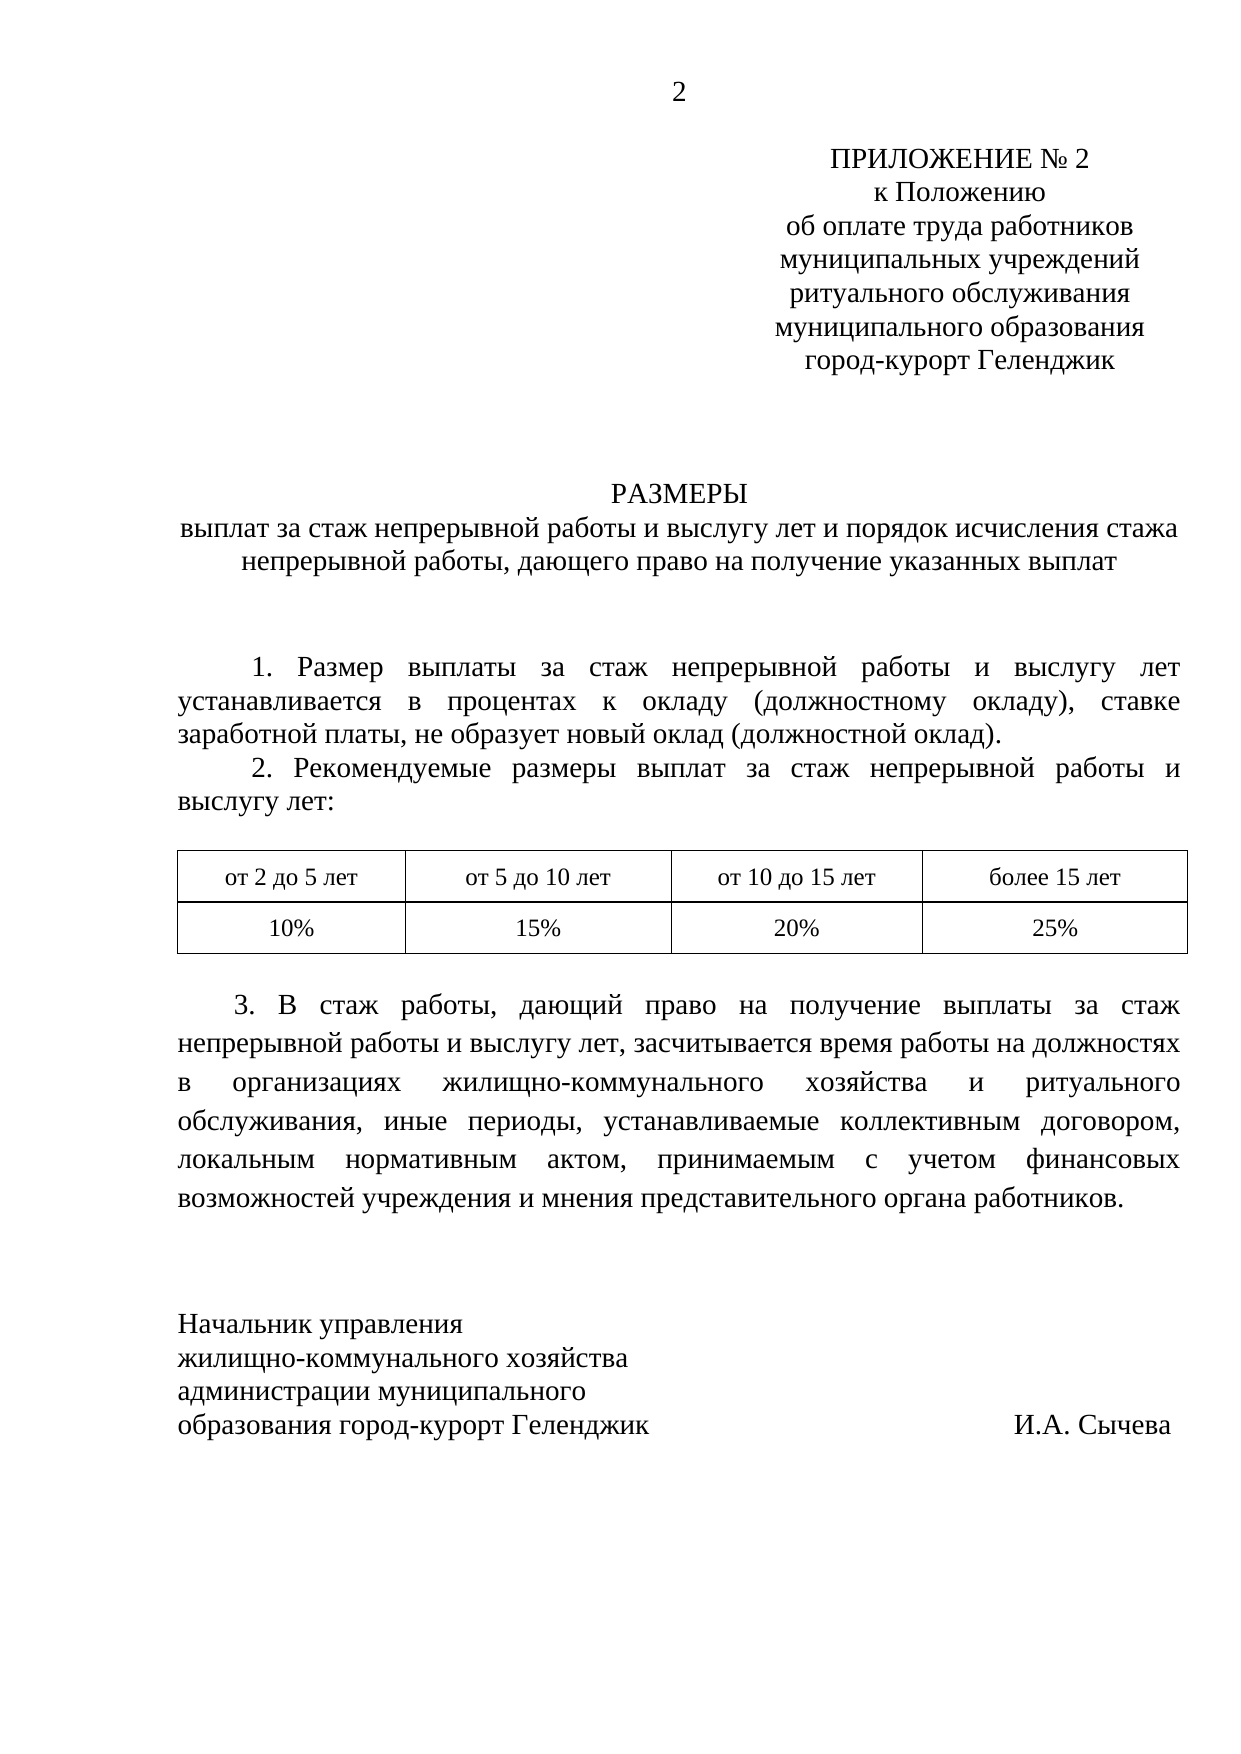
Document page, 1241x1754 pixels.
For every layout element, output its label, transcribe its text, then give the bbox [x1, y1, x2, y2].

text образования город-курорт Геленджик И.А. Сычева [177, 1407, 1181, 1440]
title РАЗМЕРЫ [177, 476, 1181, 510]
table_cell 15% [406, 903, 671, 952]
title непрерывной работы, дающего право на получение указанных выплат [177, 543, 1181, 577]
text 1. Размер выплаты за стаж непрерывной работы и выслугу лет устанавливается в процентах к окладу (должностному окладу), ставке заработной платы, не образует новый оклад (должностной оклад). [177, 649, 1181, 750]
text Начальник управления [177, 1306, 1181, 1340]
text 3. В стаж работы, дающий право на получение выплаты за стаж непрерывной работы и выслугу лет, засчитывается время работы на должностях в организациях жилищно-коммунального хозяйства и ритуального обслуживания, иные периоды, устанавливаемые коллективным договором, локальным нормативным актом, принимаемым с учетом финансовых возможностей учреждения и мнения представительного органа работников. [177, 987, 1181, 1213]
text жилищно-коммунального хозяйства [177, 1340, 1181, 1373]
table_header от 10 до 15 лет [672, 851, 922, 901]
table_header от 5 до 10 лет [406, 851, 671, 901]
text 2. Рекомендуемые размеры выплат за стаж непрерывной работы и выслугу лет: [177, 750, 1181, 817]
text администрации муниципального [177, 1373, 1181, 1407]
text об оплате труда работников муниципальных учреждений ритуального обслуживания муниципального образования город-курорт Геленджик [738, 208, 1181, 376]
title выплат за стаж непрерывной работы и выслугу лет и порядок исчисления стажа [177, 510, 1181, 543]
table_cell 25% [923, 903, 1187, 952]
table_header более 15 лет [923, 851, 1187, 901]
text ПРИЛОЖЕНИЕ № 2 [738, 141, 1181, 174]
table_header от 2 до 5 лет [178, 851, 405, 901]
table_cell 20% [672, 903, 922, 952]
text к Положению [738, 174, 1181, 208]
table_cell 10% [178, 903, 405, 952]
